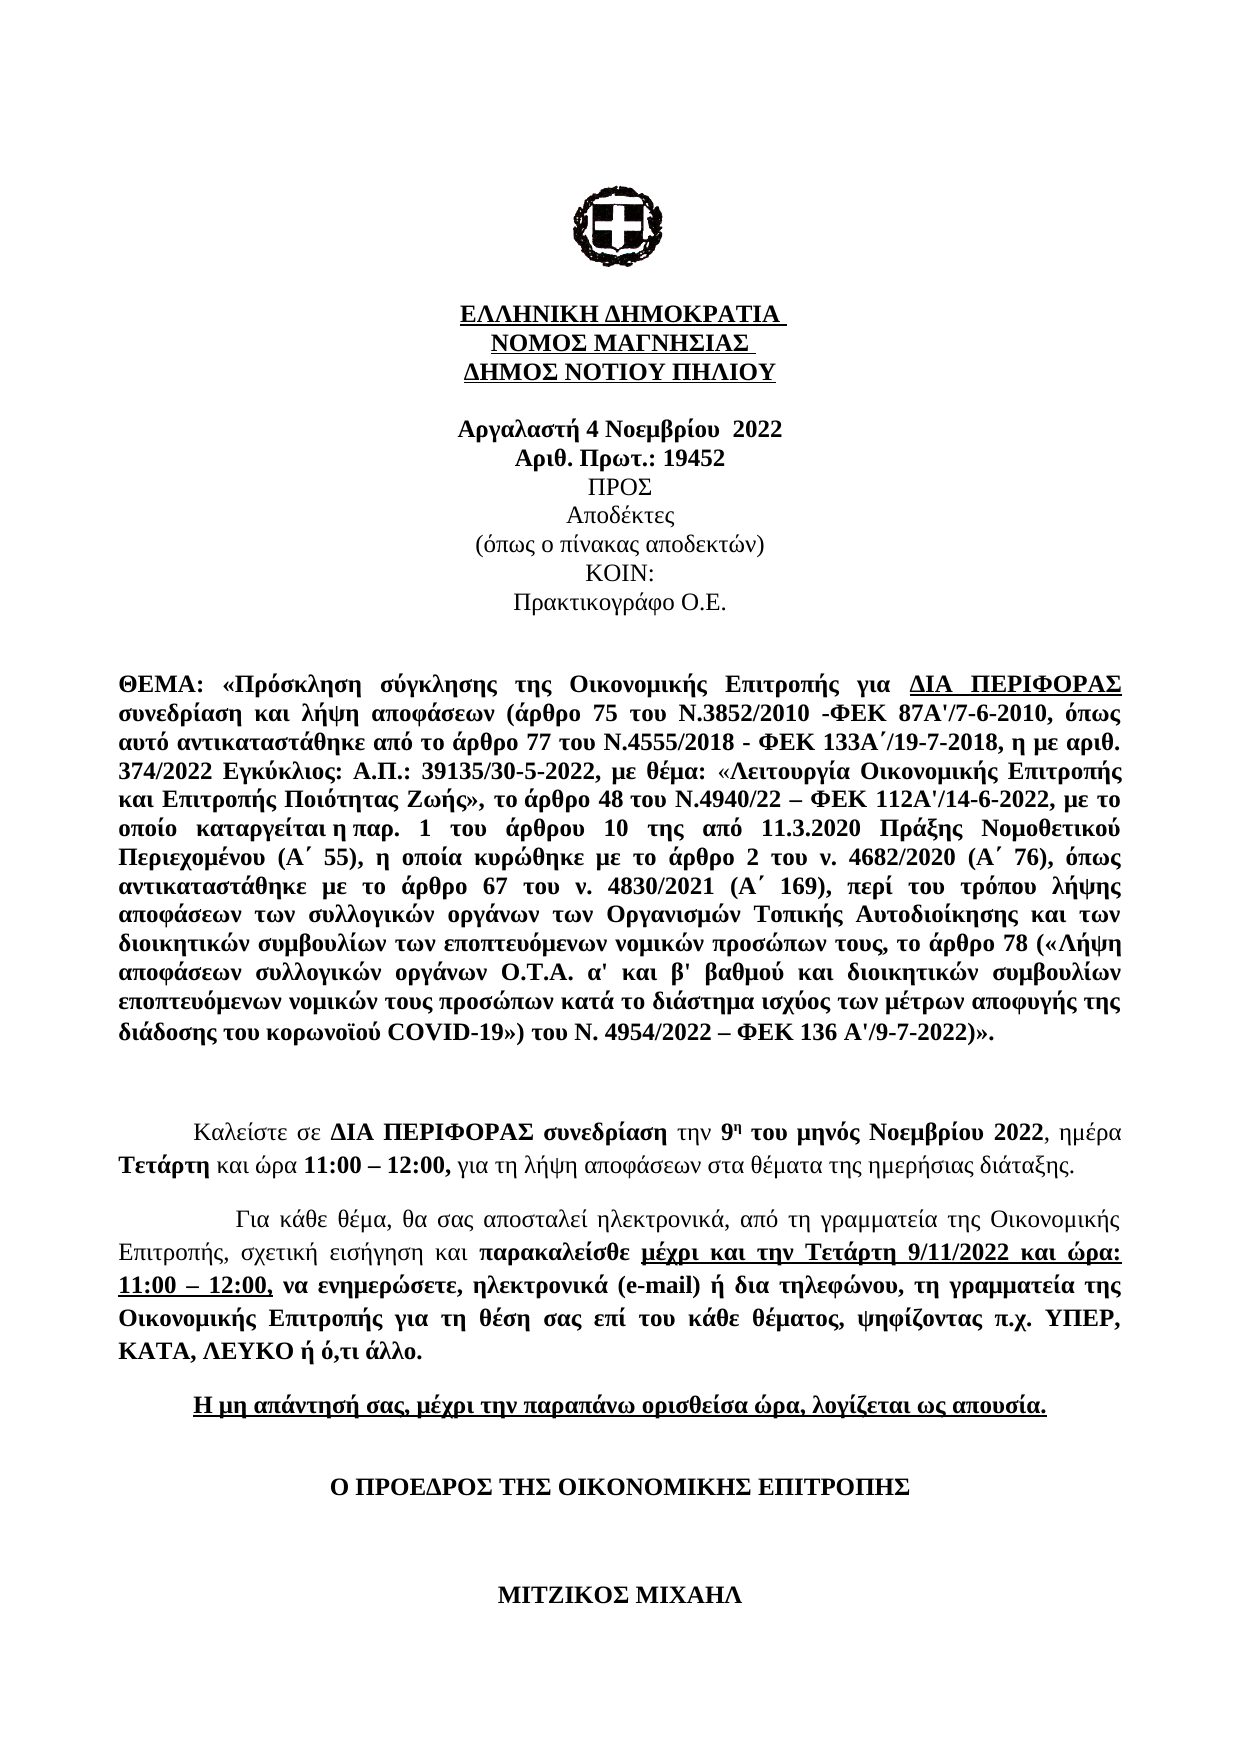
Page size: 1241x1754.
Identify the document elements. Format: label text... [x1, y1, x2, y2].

text ΕΛΛΗΝΙΚΗ ΔΗΜΟΚΡΑΤΙΑ [118, 156, 1122, 328]
text ΜΙΤΖΙΚΟΣ ΜΙΧΑΗΛ [118, 1580, 1122, 1609]
text Καλείστε σε ΔΙΑ ΠΕΡΙΦΟΡΑΣ συνεδρίαση την 9η του μηνός Νοεμβρίου 2022, ημέρα Τετάρτη και ώρα 11:00 – 12:00, για τη λήψη αποφάσεων στα θέματα της ημερήσιας διάταξης. [118, 1117, 1122, 1179]
text Πρακτικογράφο Ο.Ε. [118, 587, 1122, 616]
text ΝΟΜΟΣ ΜΑΓΝΗΣΙΑΣ [118, 328, 1122, 357]
text (όπως ο πίνακας αποδεκτών) [118, 529, 1122, 558]
text ΠΡΟΣ [118, 472, 1122, 501]
text Αργαλαστή 4 Νοεμβρίου 2022 [118, 414, 1122, 443]
text ΚΟΙΝ: [118, 558, 1122, 587]
text ΔΗΜΟΣ ΝΟΤΙΟΥ ΠΗΛΙΟΥ [118, 357, 1122, 386]
text ΘΕΜΑ: «Πρόσκληση σύγκλησης της Οικονομικής Επιτροπής για ΔΙΑ ΠΕΡΙΦΟΡΑΣ συνεδρίαση και λήψη αποφάσεων (άρθρο 75 του Ν.3852/2010 -ΦΕΚ 87Α'/7-6-2010, όπως αυτό αντικαταστάθηκε από το άρθρο 77 του Ν.4555/2018 - ΦΕΚ 133Α΄/19-7-2018, η με αριθ. 374/2022 Εγκύκλιος: Α.Π.: 39135/30-5-2022, με θέμα: «Λειτουργία Οικονομικής Επιτροπής και Επιτροπής Ποιότητας Ζωής», το άρθρο 48 του Ν.4940/22 – ΦΕΚ 112Α'/14-6-2022, με το οποίο καταργείται η παρ. 1 του άρθρου 10 της από 11.3.2020 Πράξης Νομοθετικού Περιεχομένου (Α΄ 55), η οποία κυρώθηκε με το άρθρο 2 του ν. 4682/2020 (Α΄ 76), όπως αντικαταστάθηκε με το άρθρο 67 του ν. 4830/2021 (Α΄ 169), περί του τρόπου λήψης αποφάσεων των συλλογικών οργάνων των Οργανισμών Τοπικής Αυτοδιοίκησης και των διοικητικών συμβουλίων των εποπτευόμενων νομικών προσώπων τους, το άρθρο 78 («Λήψη αποφάσεων συλλογικών οργάνων Ο.Τ.Α. α' και β' βαθμού και διοικητικών συμβουλίων εποπτευόμενων νομικών τους προσώπων κατά το διάστημα ισχύος των μέτρων αποφυγής της διάδοσης του κορωνοϊού COVID-19») του Ν. 4954/2022 – ΦΕΚ 136 Α'/9-7-2022)». [118, 669, 1122, 813]
text Για κάθε θέμα, θα σας αποσταλεί ηλεκτρονικά, από τη γραμματεία της Οικονομικής Επιτροπής, σχετική εισήγηση και παρακαλείσθε μέχρι και την Τετάρτη 9/11/2022 και ώρα: 11:00 – 12:00, να ενημερώσετε, ηλεκτρονικά (e-mail) ή δια τηλεφώνου, τη γραμματεία της Οικονομικής Επιτροπής για τη θέση σας επί του κάθε θέματος, ψηφίζοντας π.χ. ΥΠΕΡ, ΚΑΤΑ, ΛΕΥΚΟ ή ό,τι άλλο. [118, 1204, 1122, 1365]
text Ο ΠΡΟΕΔΡΟΣ ΤΗΣ ΟΙΚΟΝΟΜΙΚΗΣ ΕΠΙΤΡΟΠΗΣ [118, 1472, 1122, 1501]
text Η μη απάντησή σας, μέχρι την παραπάνω ορισθείσα ώρα, λογίζεται ως απουσία. [118, 1390, 1122, 1419]
text Αριθ. Πρωτ.: 19452 [118, 443, 1122, 472]
picture [552, 177, 684, 275]
text Αποδέκτες [118, 501, 1122, 529]
